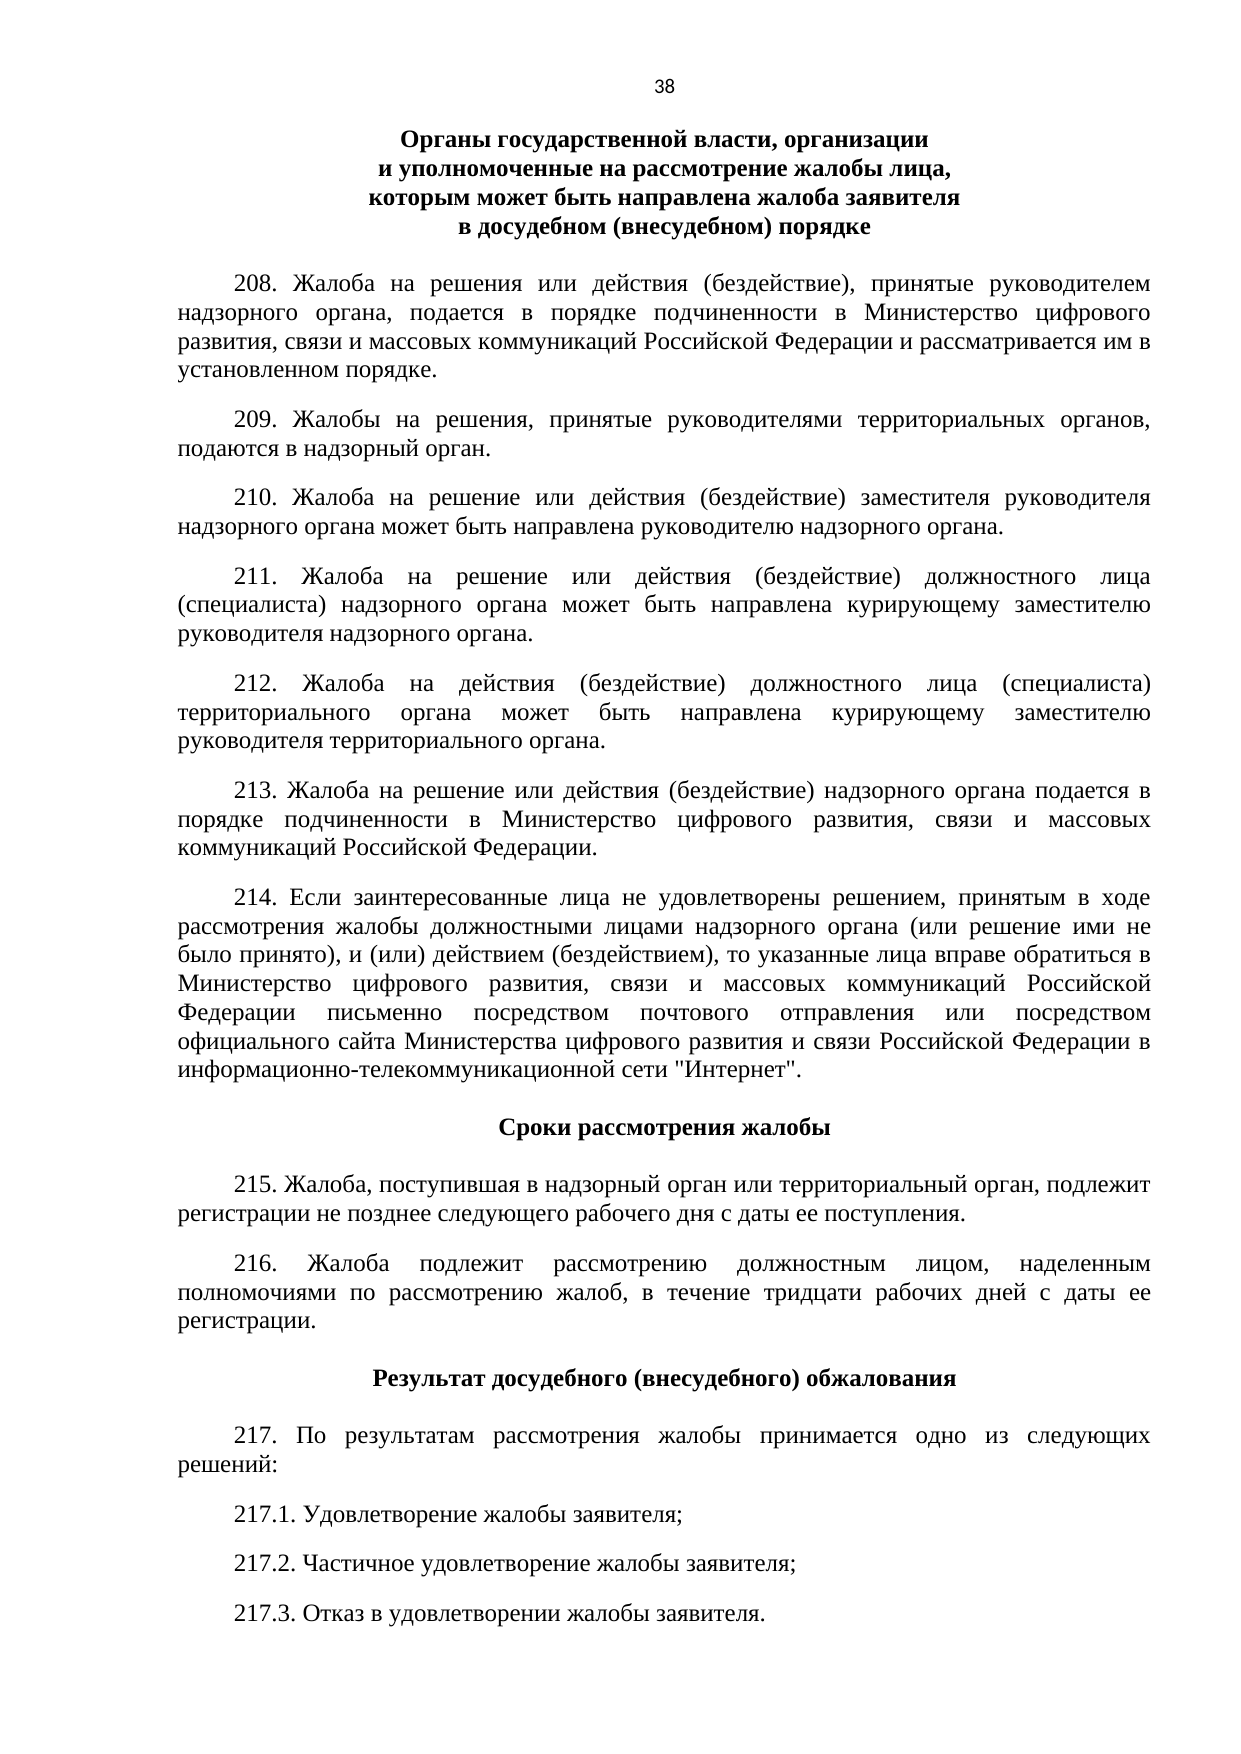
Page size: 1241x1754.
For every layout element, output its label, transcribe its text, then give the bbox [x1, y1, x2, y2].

text 216. Жалоба подлежит рассмотрению должностным лицом, наделенным полномочиями по рассмотрению жалоб, в течение тридцати рабочих дней с даты ее регистрации. [177, 1248, 1152, 1334]
text 217. По результатам рассмотрения жалобы принимается одно из следующих решений: [177, 1420, 1152, 1478]
text 214. Если заинтересованные лица не удовлетворены решением, принятым в ходе рассмотрения жалобы должностными лицами надзорного органа (или решение ими не было принято), и (или) действием (бездействием), то указанные лица вправе обратиться в Министерство цифрового развития, связи и массовых коммуникаций Российской Федерации письменно посредством почтового отправления или посредством официального сайта Министерства цифрового развития и связи Российской Федерации в информационно-телекоммуникационной сети "Интернет". [177, 882, 1152, 1083]
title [177, 124, 1152, 153]
text 213. Жалоба на решение или действия (бездействие) надзорного органа подается в порядке подчиненности в Министерство цифрового развития, связи и массовых коммуникаций Российской Федерации. [177, 775, 1152, 861]
text 217.3. Отказ в удовлетворении жалобы заявителя. [177, 1598, 1152, 1627]
text 210. Жалоба на решение или действия (бездействие) заместителя руководителя надзорного органа может быть направлена руководителю надзорного органа. [177, 482, 1152, 540]
text 208. Жалоба на решения или действия (бездействие), принятые руководителем надзорного органа, подается в порядке подчиненности в Министерство цифрового развития, связи и массовых коммуникаций Российской Федерации и рассматривается им в установленном порядке. [177, 268, 1152, 383]
text 217.2. Частичное удовлетворение жалобы заявителя; [177, 1548, 1152, 1577]
text 215. Жалоба, поступившая в надзорный орган или территориальный орган, подлежит регистрации не позднее следующего рабочего дня с даты ее поступления. [177, 1169, 1152, 1227]
text 212. Жалоба на действия (бездействие) должностного лица (специалиста) территориального органа может быть направлена курирующему заместителю руководителя территориального органа. [177, 668, 1152, 754]
title Сроки рассмотрения жалобы [177, 1112, 1152, 1141]
text 217.1. Удовлетворение жалобы заявителя; [177, 1499, 1152, 1527]
title Результат досудебного (внесудебного) обжалования [177, 1363, 1152, 1392]
title и уполномоченные на рассмотрение жалобы лица, [177, 153, 1152, 182]
text 209. Жалобы на решения, принятые руководителями территориальных органов, подаются в надзорный орган. [177, 404, 1152, 462]
title которым может быть направлена жалоба заявителя [177, 182, 1152, 211]
title в досудебном (внесудебном) порядке [177, 211, 1152, 239]
text 211. Жалоба на решение или действия (бездействие) должностного лица (специалиста) надзорного органа может быть направлена курирующему заместителю руководителя надзорного органа. [177, 561, 1152, 647]
